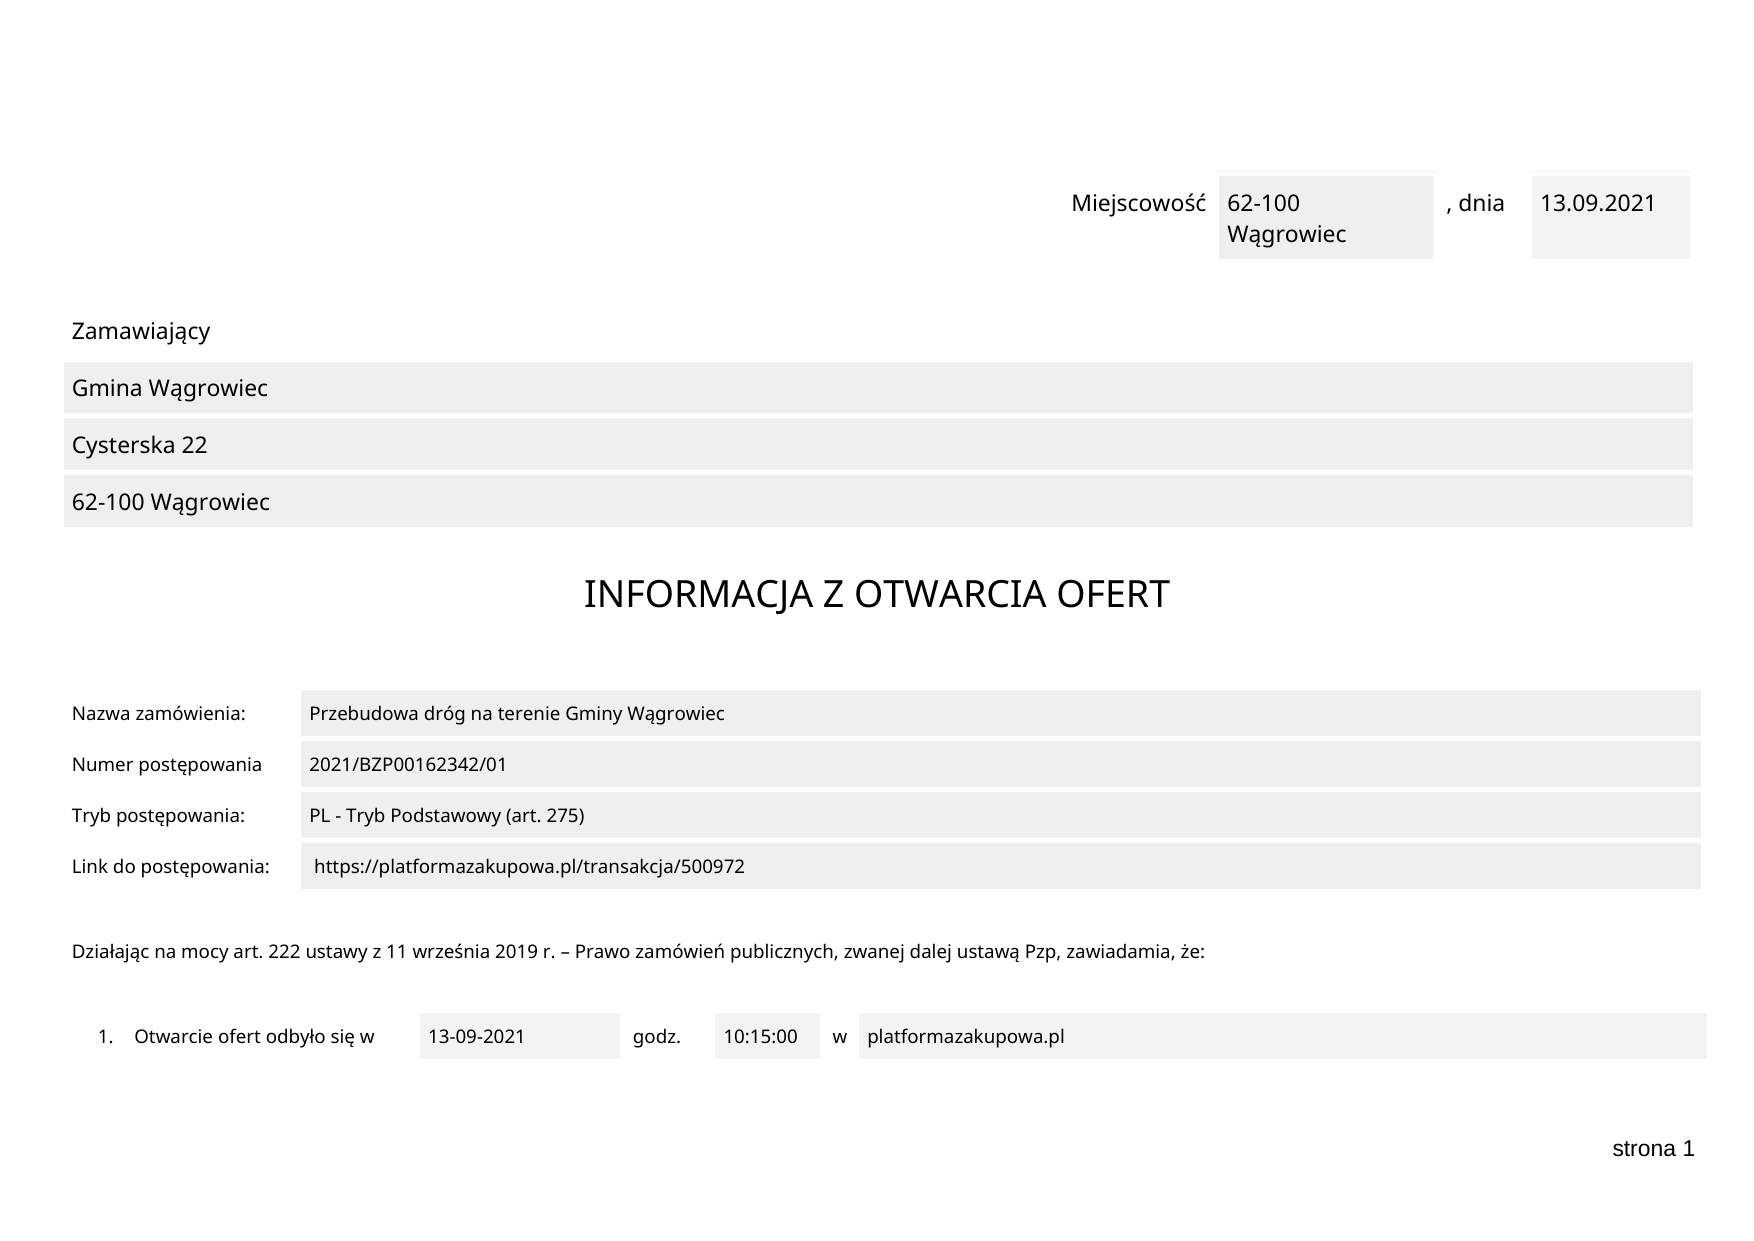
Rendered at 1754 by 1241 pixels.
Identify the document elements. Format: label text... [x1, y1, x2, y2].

text INFORMACJA Z OTWARCIA OFERT [59, 568, 1695, 619]
table_header w [824, 1013, 854, 1059]
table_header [859, 1013, 1707, 1059]
table_header Przebudowa dróg na terenie Gminy Wągrowiec [301, 690, 1701, 736]
table_cell PL - Tryb Podstawowy (art. 275) [301, 792, 1701, 838]
table_header Działając na mocy art. 222 ustawy z 11 września 2019 r. – Prawo zamówień publicznych, zwanej dalej ustawą Pzp, zawiadamia, że: [64, 928, 1668, 974]
table_cell Gmina Wągrowiec [64, 362, 1693, 413]
table_cell Cysterska 22 [64, 418, 1693, 470]
table_header , dnia [1438, 176, 1527, 259]
table_cell 62-100 Wągrowiec [64, 475, 1693, 527]
table_header godz. [625, 1013, 711, 1059]
table_header 1. [64, 1013, 121, 1059]
table_cell Tryb postępowania: [64, 792, 296, 838]
table_header 13.09.2021 [1532, 176, 1690, 259]
table_header 10:15:00 [715, 1013, 820, 1059]
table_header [126, 1013, 415, 1059]
table_cell 2021/BZP00162342/01 [301, 741, 1701, 787]
table_header Nazwa zamówienia: [64, 690, 296, 736]
table_cell Link do postępowania: [64, 843, 296, 889]
table_header 62-100 Wągrowiec [1219, 176, 1433, 259]
table_cell https://platformazakupowa.pl/transakcja/500972 [301, 843, 1701, 889]
table_header 13-09-2021 [420, 1013, 620, 1059]
table_header Zamawiający [64, 305, 1693, 357]
table_header Miejscowość [64, 176, 1214, 259]
table_cell Numer postępowania [64, 741, 296, 787]
